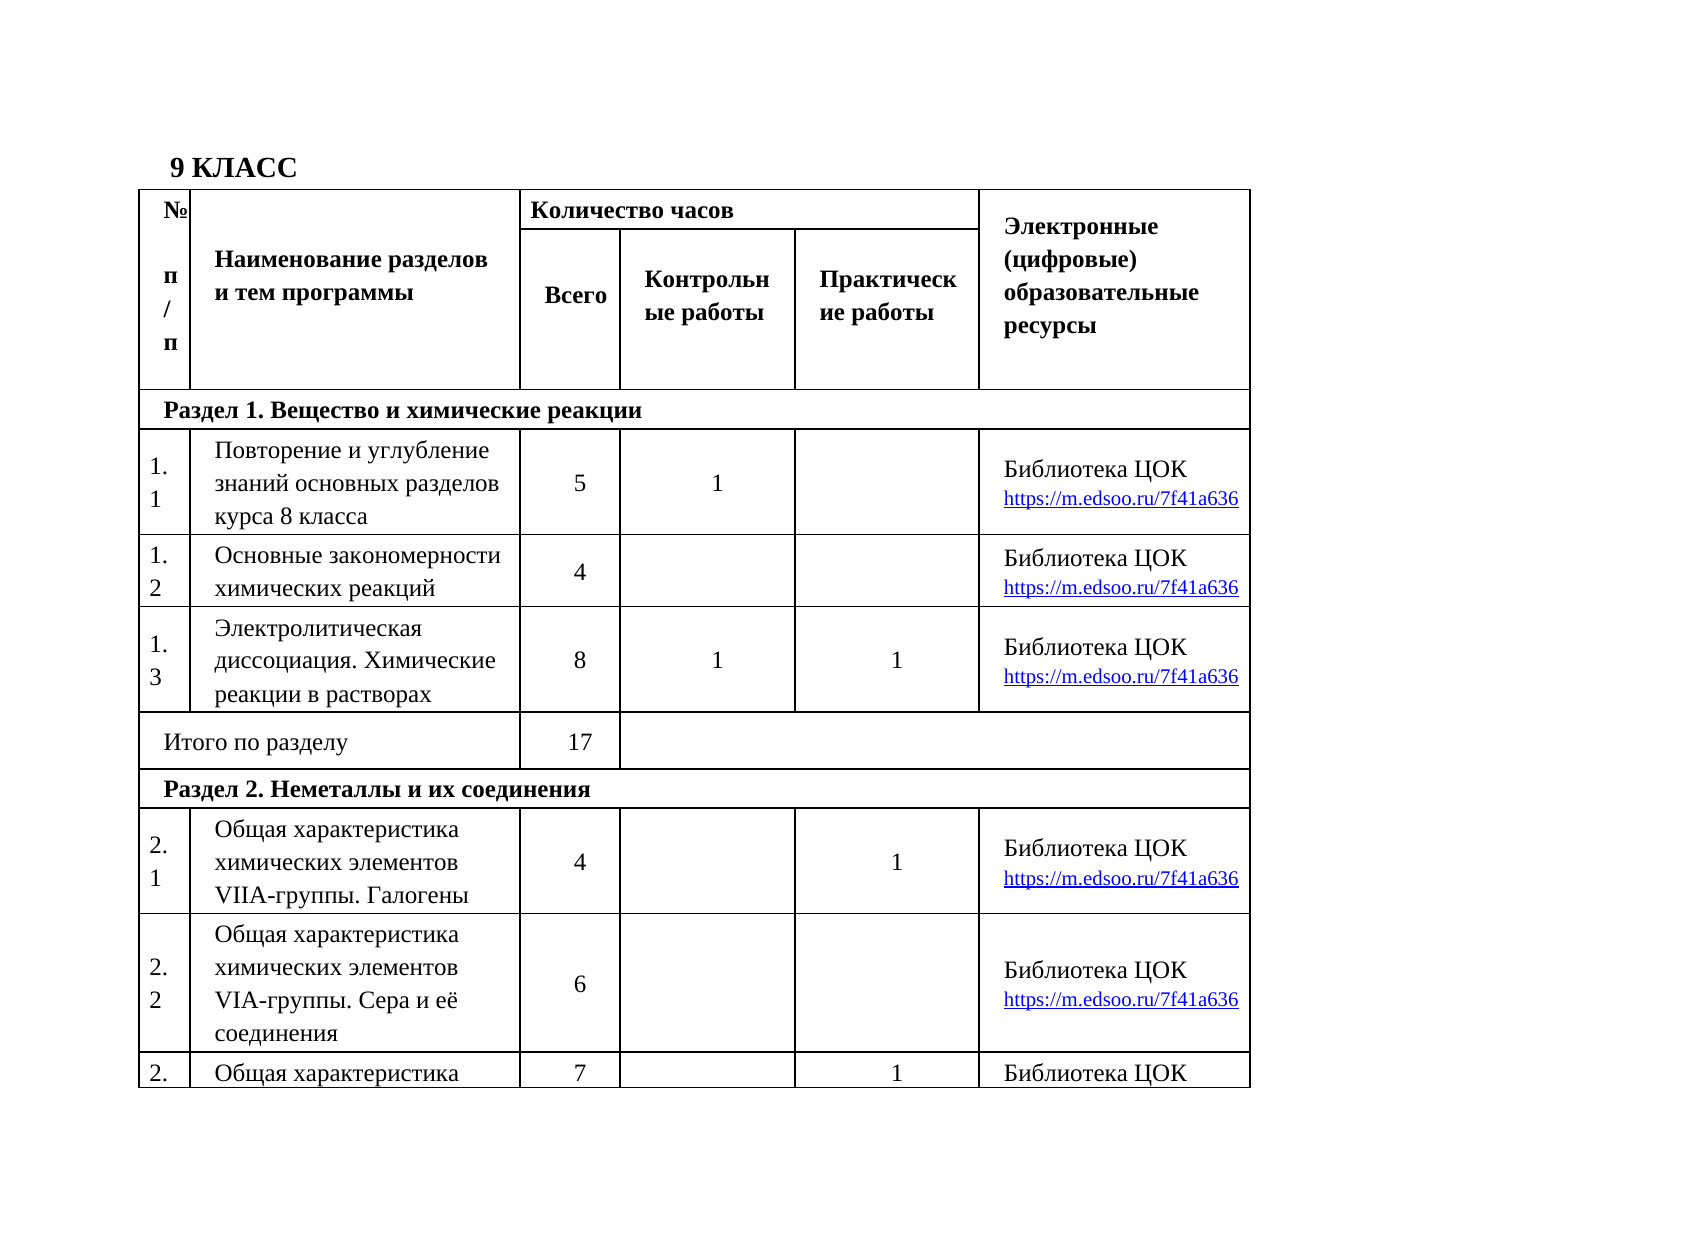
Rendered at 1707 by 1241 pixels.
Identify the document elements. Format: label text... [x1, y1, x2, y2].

table_cell 7 [521, 1053, 619, 1087]
table_cell Контрольные работы [621, 230, 794, 389]
table_header Электронные (цифровые) образовательные ресурсы [980, 190, 1249, 389]
table_cell 1.3 [140, 607, 189, 711]
table_cell 1 [796, 1053, 978, 1087]
table_cell Основные закономерности химических реакций [191, 535, 519, 606]
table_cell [980, 914, 1249, 1051]
table_cell [796, 430, 978, 533]
table_cell Общая характеристика химических элементов VIIА-группы. Галогены [191, 809, 519, 913]
table_cell 2.3 [140, 1053, 189, 1087]
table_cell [191, 1053, 519, 1087]
table_cell 1 [621, 607, 794, 711]
table_cell Раздел 2. Неметаллы и их соединения [140, 770, 1249, 807]
text 9 КЛАСС [162, 150, 1557, 183]
table_cell 5 [521, 430, 619, 533]
table_cell Библиотека ЦОК https://m.edsoo.ru/7f41a636 [980, 809, 1249, 913]
table_cell 1.1 [140, 430, 189, 533]
table_header № п/п [140, 190, 189, 389]
table_cell Итого по разделу [140, 713, 519, 768]
table_header Количество часов [521, 190, 978, 228]
table_cell [621, 535, 794, 606]
table_cell Всего [521, 230, 619, 389]
table_cell 1 [621, 430, 794, 533]
table_cell 1 [796, 809, 978, 913]
table_cell Практические работы [796, 230, 978, 389]
table_cell [621, 1053, 794, 1087]
table_cell 2.2 [140, 914, 189, 1051]
table_cell 4 [521, 535, 619, 606]
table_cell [980, 1053, 1249, 1087]
table_cell 17 [521, 713, 619, 768]
table_cell [621, 809, 794, 913]
table_cell Электролитическая диссоциация. Химические реакции в растворах [191, 607, 519, 711]
table_cell 4 [521, 809, 619, 913]
table_cell [621, 713, 1249, 768]
table_cell Раздел 1. Вещество и химические реакции [140, 390, 1249, 428]
table_cell 1.2 [140, 535, 189, 606]
table_cell Повторение и углубление знаний основных разделов курса 8 класса [191, 430, 519, 533]
table_cell 2.1 [140, 809, 189, 913]
table_cell [621, 914, 794, 1051]
table_cell 8 [521, 607, 619, 711]
table_cell [796, 914, 978, 1051]
table_header Наименование разделов и тем программы [191, 190, 519, 389]
table_cell Библиотека ЦОК https://m.edsoo.ru/7f41a636 [980, 535, 1249, 606]
table_cell Общая характеристика химических элементов VIА-группы. Сера и её соединения [191, 914, 519, 1051]
table_cell [796, 535, 978, 606]
table_cell 1 [796, 607, 978, 711]
table_cell Библиотека ЦОК https://m.edsoo.ru/7f41a636 [980, 607, 1249, 711]
table_cell 6 [521, 914, 619, 1051]
table_cell Библиотека ЦОК https://m.edsoo.ru/7f41a636 [980, 430, 1249, 533]
